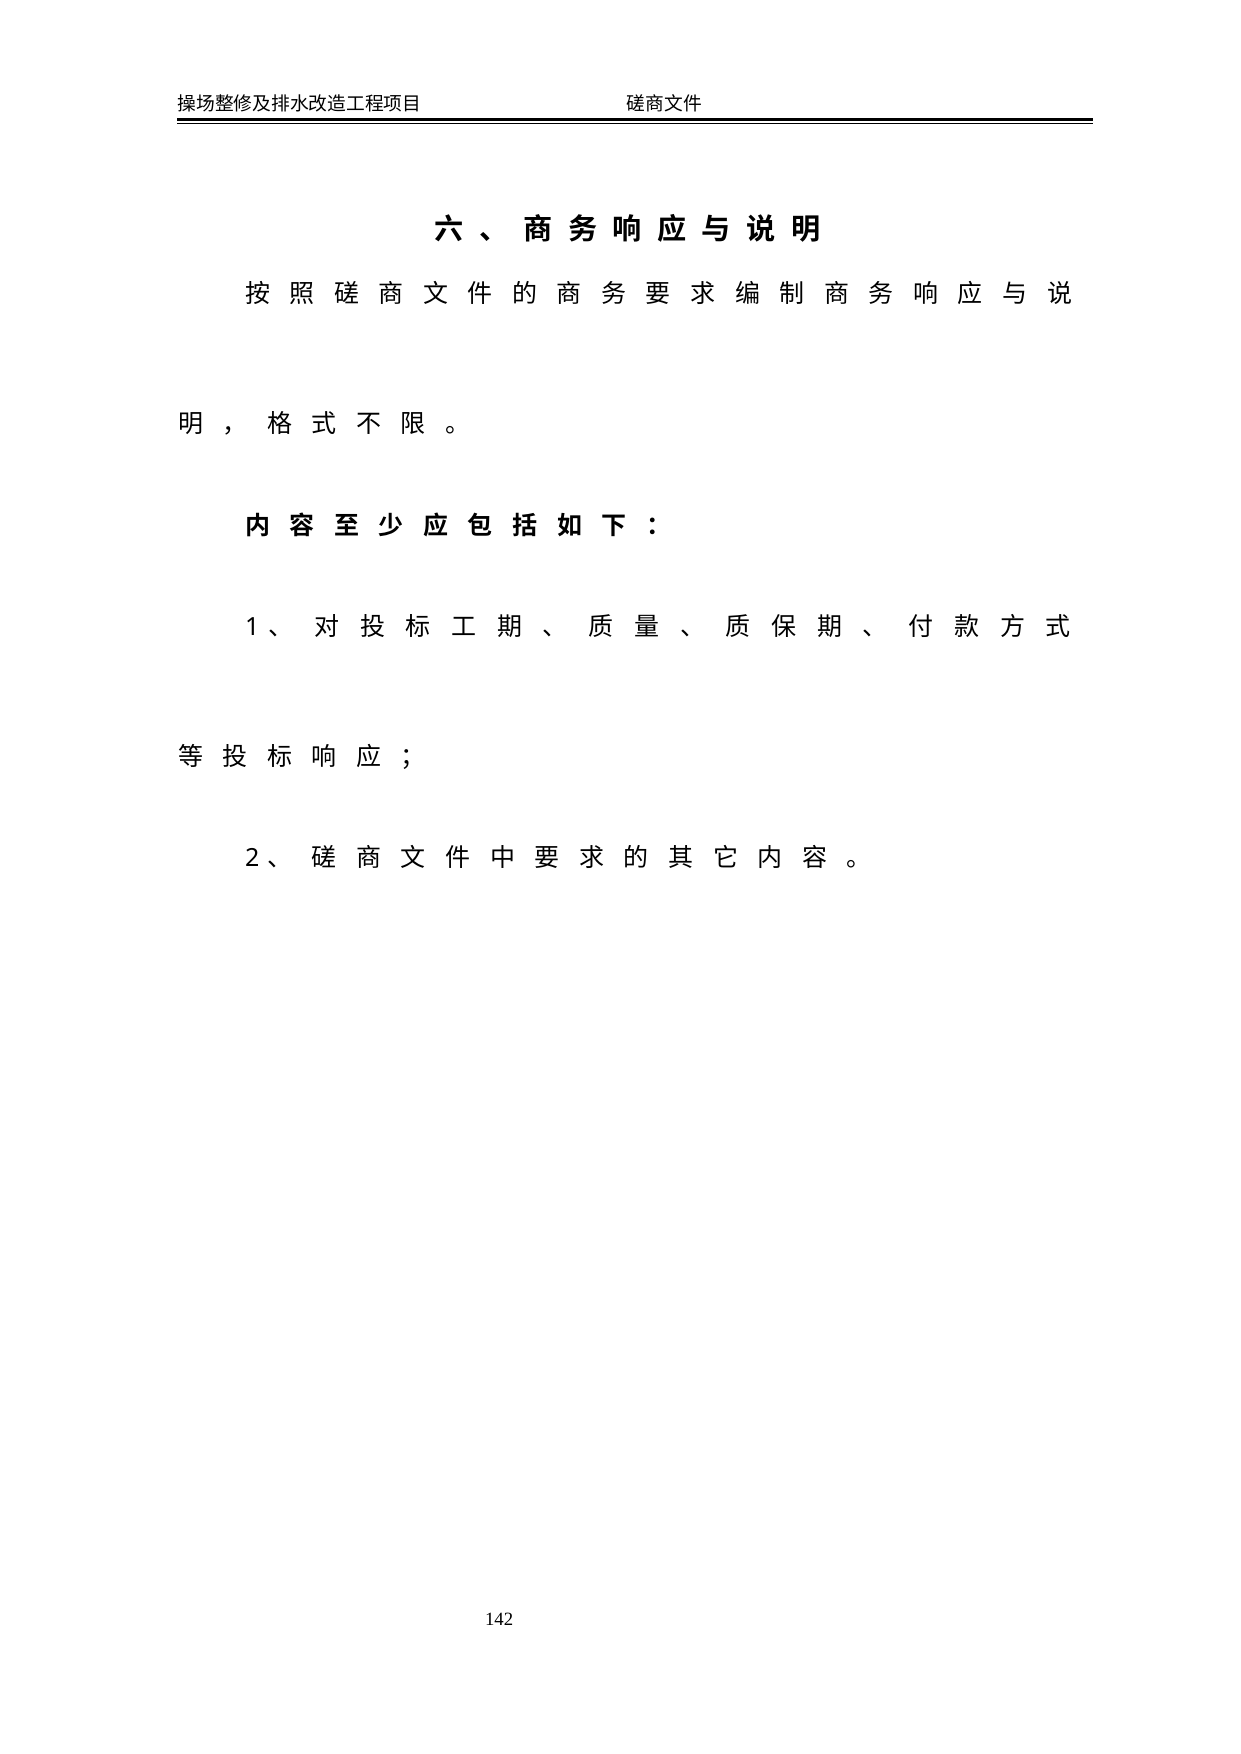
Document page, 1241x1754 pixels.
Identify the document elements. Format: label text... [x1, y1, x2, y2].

text 2、磋商文件中要求的其它内容。 [178, 823, 1092, 888]
text 内容至少应包括如下： [178, 491, 1092, 556]
text 1、对投标工期、质量、质保期、付款方式等投标响应； [178, 592, 1092, 787]
text 六、商务响应与说明 [178, 194, 1092, 259]
text 按照磋商文件的商务要求编制商务响应与说明，格式不限。 [178, 259, 1092, 454]
